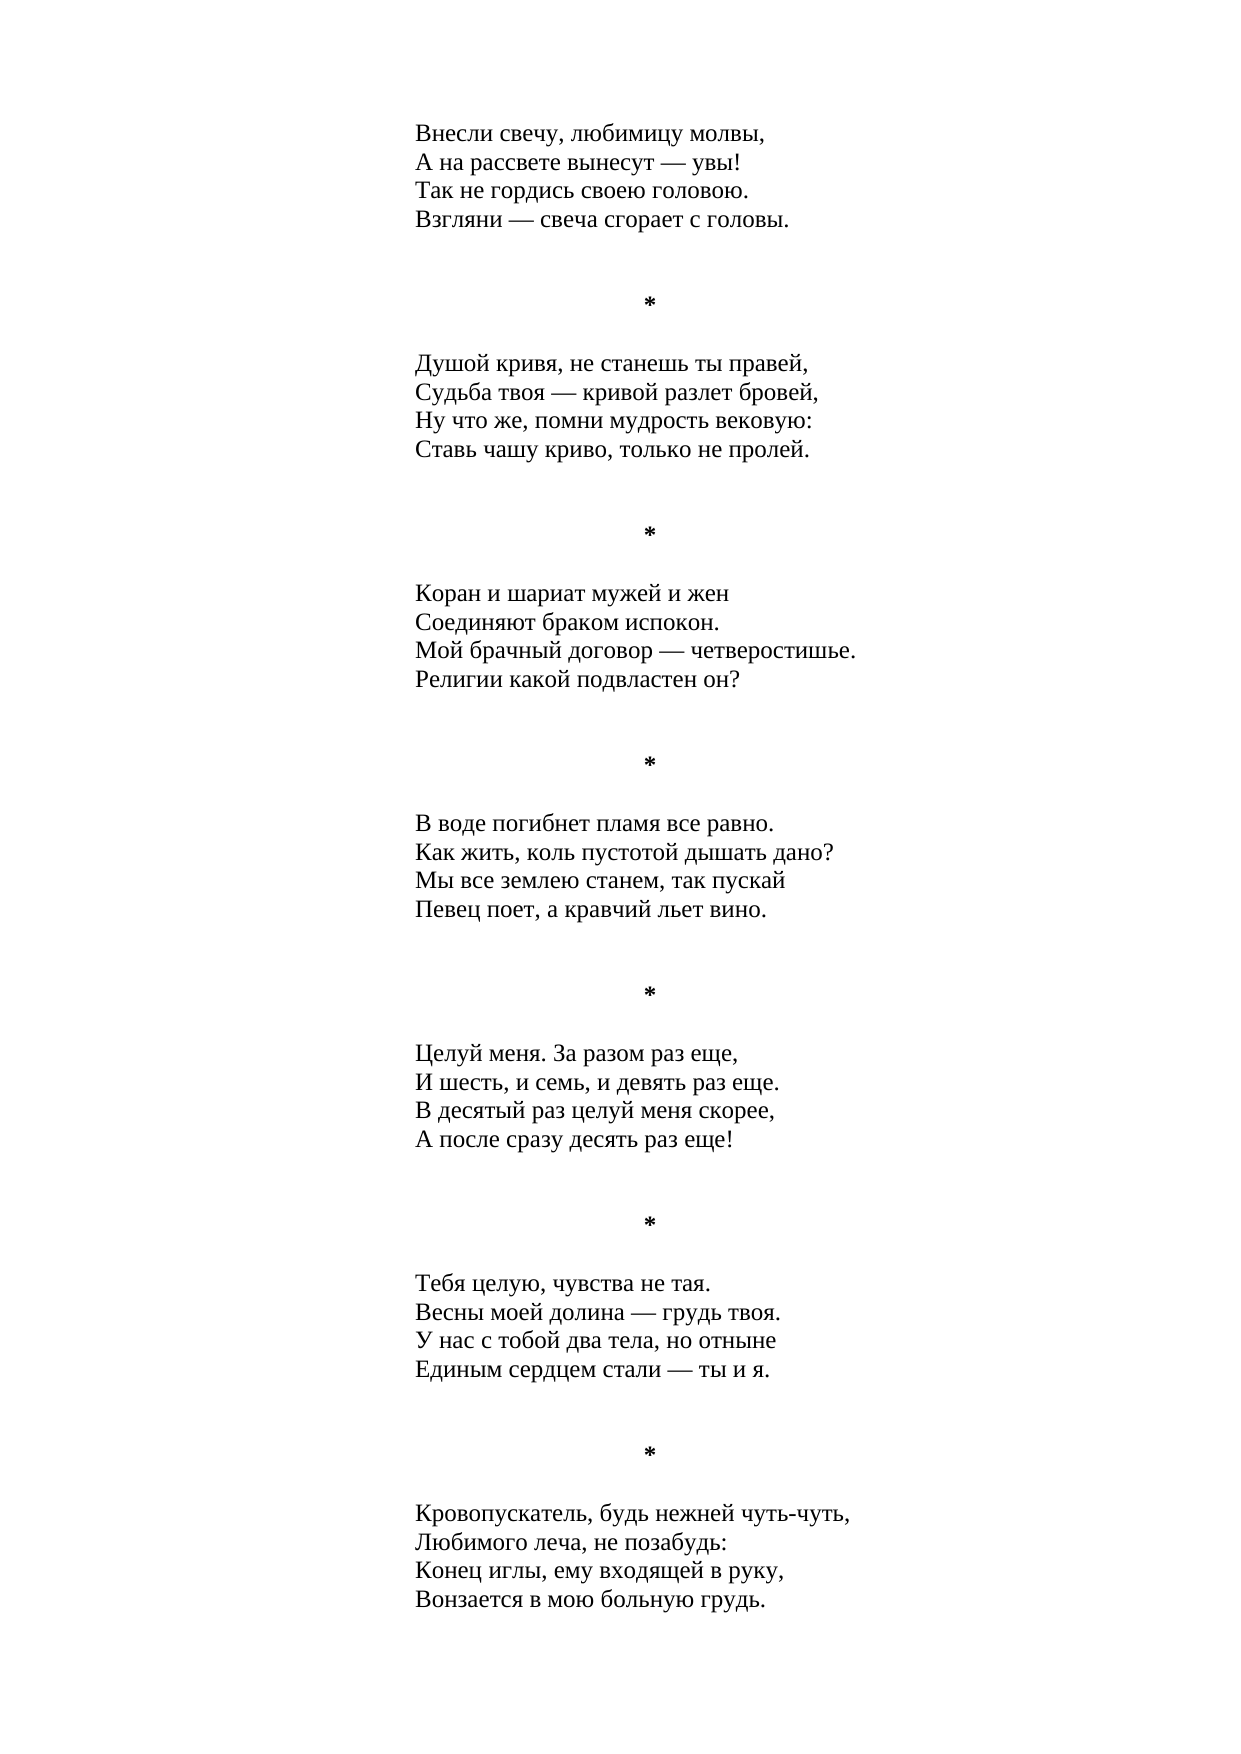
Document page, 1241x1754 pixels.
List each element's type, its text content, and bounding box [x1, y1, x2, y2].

text Мой брачный договор — четверостишье. [356, 636, 1089, 664]
text Ставь чашу криво, только не пролей. [356, 434, 1089, 463]
text Коран и шариат мужей и жен [356, 578, 1089, 607]
text Певец поет, а кравчий льет вино. [356, 894, 1089, 923]
text Соединяют браком испокон. [356, 607, 1089, 636]
text Как жить, коль пустотой дышать дано? [356, 837, 1089, 866]
text Религии какой подвластен он? [356, 664, 1089, 693]
subtitle * [148, 291, 1152, 319]
text Ну что же, помни мудрость вековую: [356, 406, 1089, 434]
text Взгляни — свеча сгорает с головы. [356, 204, 1089, 233]
text Внесли свечу, любимицу молвы, [356, 118, 1089, 147]
text Целуй меня. За разом раз еще, [356, 1038, 1089, 1067]
text Душой кривя, не станешь ты правей, [356, 348, 1089, 377]
text И шесть, и семь, и девять раз еще. [356, 1067, 1089, 1096]
text Вонзается в мою больную грудь. [356, 1584, 1089, 1613]
text В десятый раз целуй меня скорее, [356, 1096, 1089, 1124]
text У нас с тобой два тела, но отныне [356, 1326, 1089, 1354]
text В воде погибнет пламя все равно. [356, 808, 1089, 837]
text Единым сердцем стали — ты и я. [356, 1354, 1089, 1383]
text Так не гордись своею головою. [356, 176, 1089, 204]
text А на рассвете вынесут — увы! [356, 147, 1089, 176]
text А после сразу десять раз еще! [356, 1124, 1089, 1153]
text Тебя целую, чувства не тая. [356, 1268, 1089, 1297]
subtitle * [148, 981, 1152, 1009]
text Любимого леча, не позабудь: [356, 1527, 1089, 1556]
text Судьба твоя — кривой разлет бровей, [356, 377, 1089, 406]
text Конец иглы, ему входящей в руку, [356, 1556, 1089, 1584]
subtitle * [148, 1211, 1152, 1239]
text Кровопускатель, будь нежней чуть-чуть, [356, 1498, 1089, 1527]
subtitle * [148, 751, 1152, 779]
text Весны моей долина — грудь твоя. [356, 1297, 1089, 1326]
text Мы все землею станем, так пускай [356, 866, 1089, 894]
subtitle * [148, 521, 1152, 549]
subtitle * [148, 1441, 1152, 1469]
